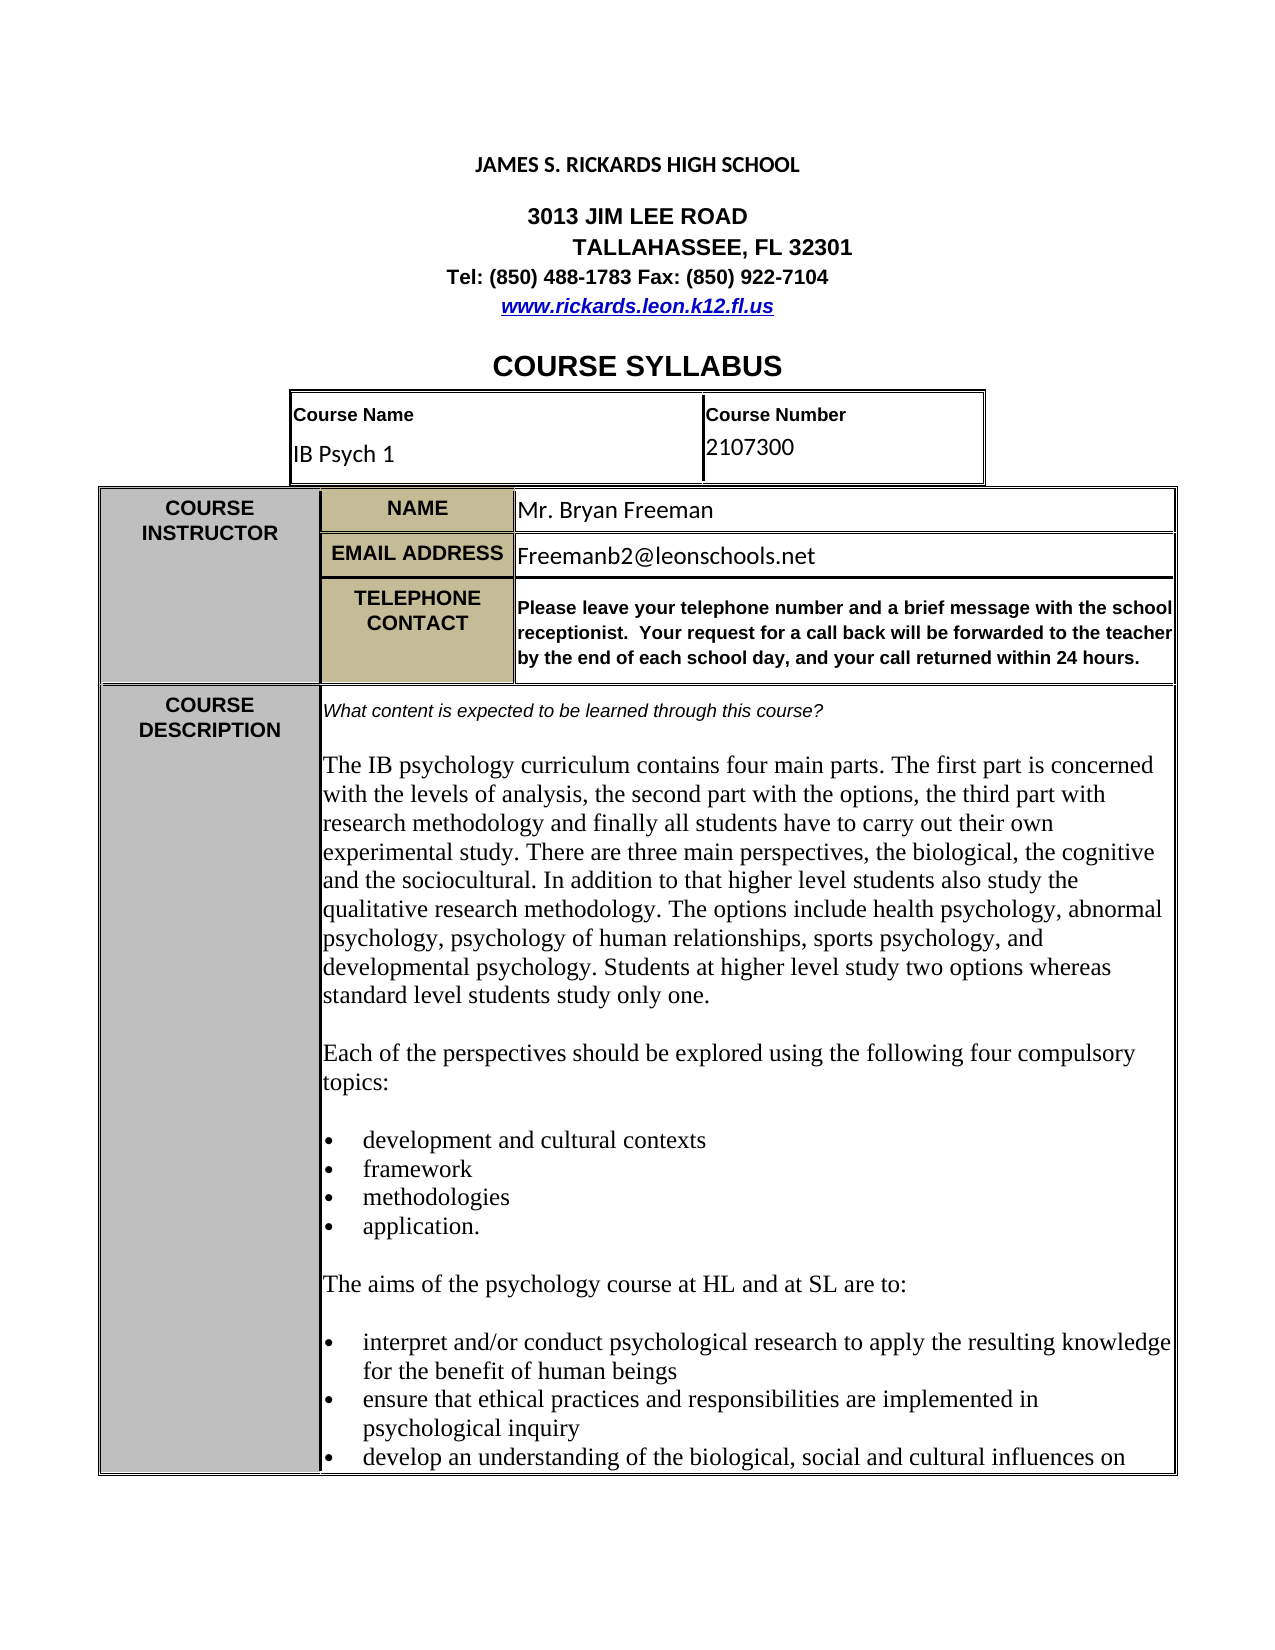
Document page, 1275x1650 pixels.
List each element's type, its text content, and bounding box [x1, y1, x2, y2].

table_header Course Name IB Psych 1 [292, 391, 703, 482]
text Tel: (850) 488-1783 Fax: (850) 922-7104 [150, 264, 1125, 289]
table_cell Please leave your telephone number and a brief message with the school receptionist. Your request for a call back will be forwarded to the teacher by the end of each school day, and your call returned within 24 hours. [516, 576, 1174, 682]
table_header COURSE INSTRUCTOR [101, 489, 320, 682]
table_header Course Number 2107300 [703, 393, 983, 482]
table_header Mr. Bryan Freeman [515, 489, 1174, 531]
table_cell TELEPHONE CONTACT [322, 579, 513, 682]
text JAMES S. RICKARDS HIGH SCHOOL [150, 150, 1125, 178]
text TALLAHASSEE, FL 32301 [150, 233, 1125, 260]
table_cell Freemanb2@leonschools.net [515, 531, 1176, 576]
table_cell COURSE DESCRIPTION [101, 683, 320, 1472]
text COURSE SYLLABUS [150, 349, 1125, 383]
table_cell EMAIL ADDRESS [322, 534, 513, 576]
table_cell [320, 683, 1175, 1472]
text www.rickards.leon.k12.fl.us [150, 293, 1125, 318]
text 3013 JIM LEE ROAD [150, 203, 1125, 229]
table_header NAME [320, 489, 515, 531]
